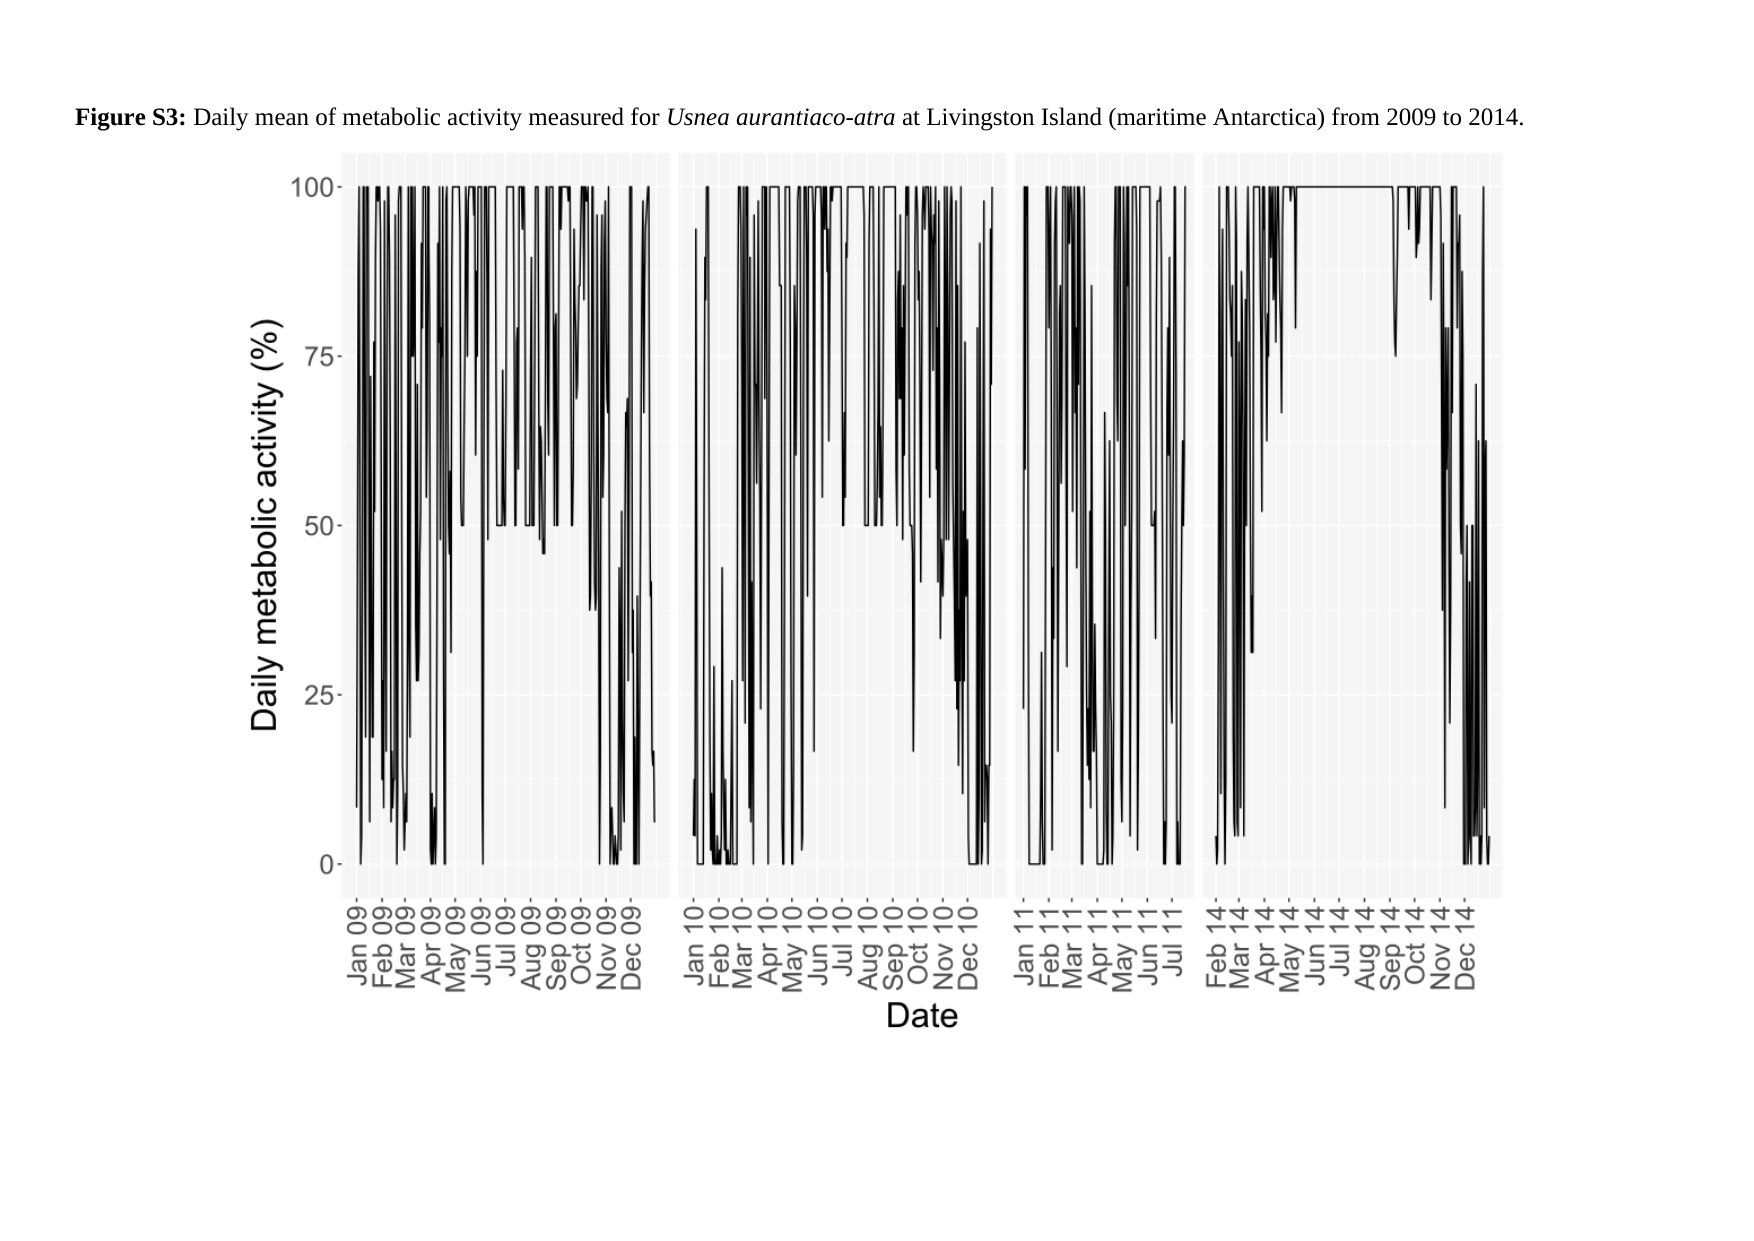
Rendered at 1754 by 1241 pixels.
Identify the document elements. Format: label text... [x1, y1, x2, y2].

text Figure S3: Daily mean of metabolic activity measured for Usnea aurantiaco-atra at Livingston Island (maritime Antarctica) from 2009 to 2014. [75, 102, 1679, 131]
picture [242, 145, 1512, 1043]
